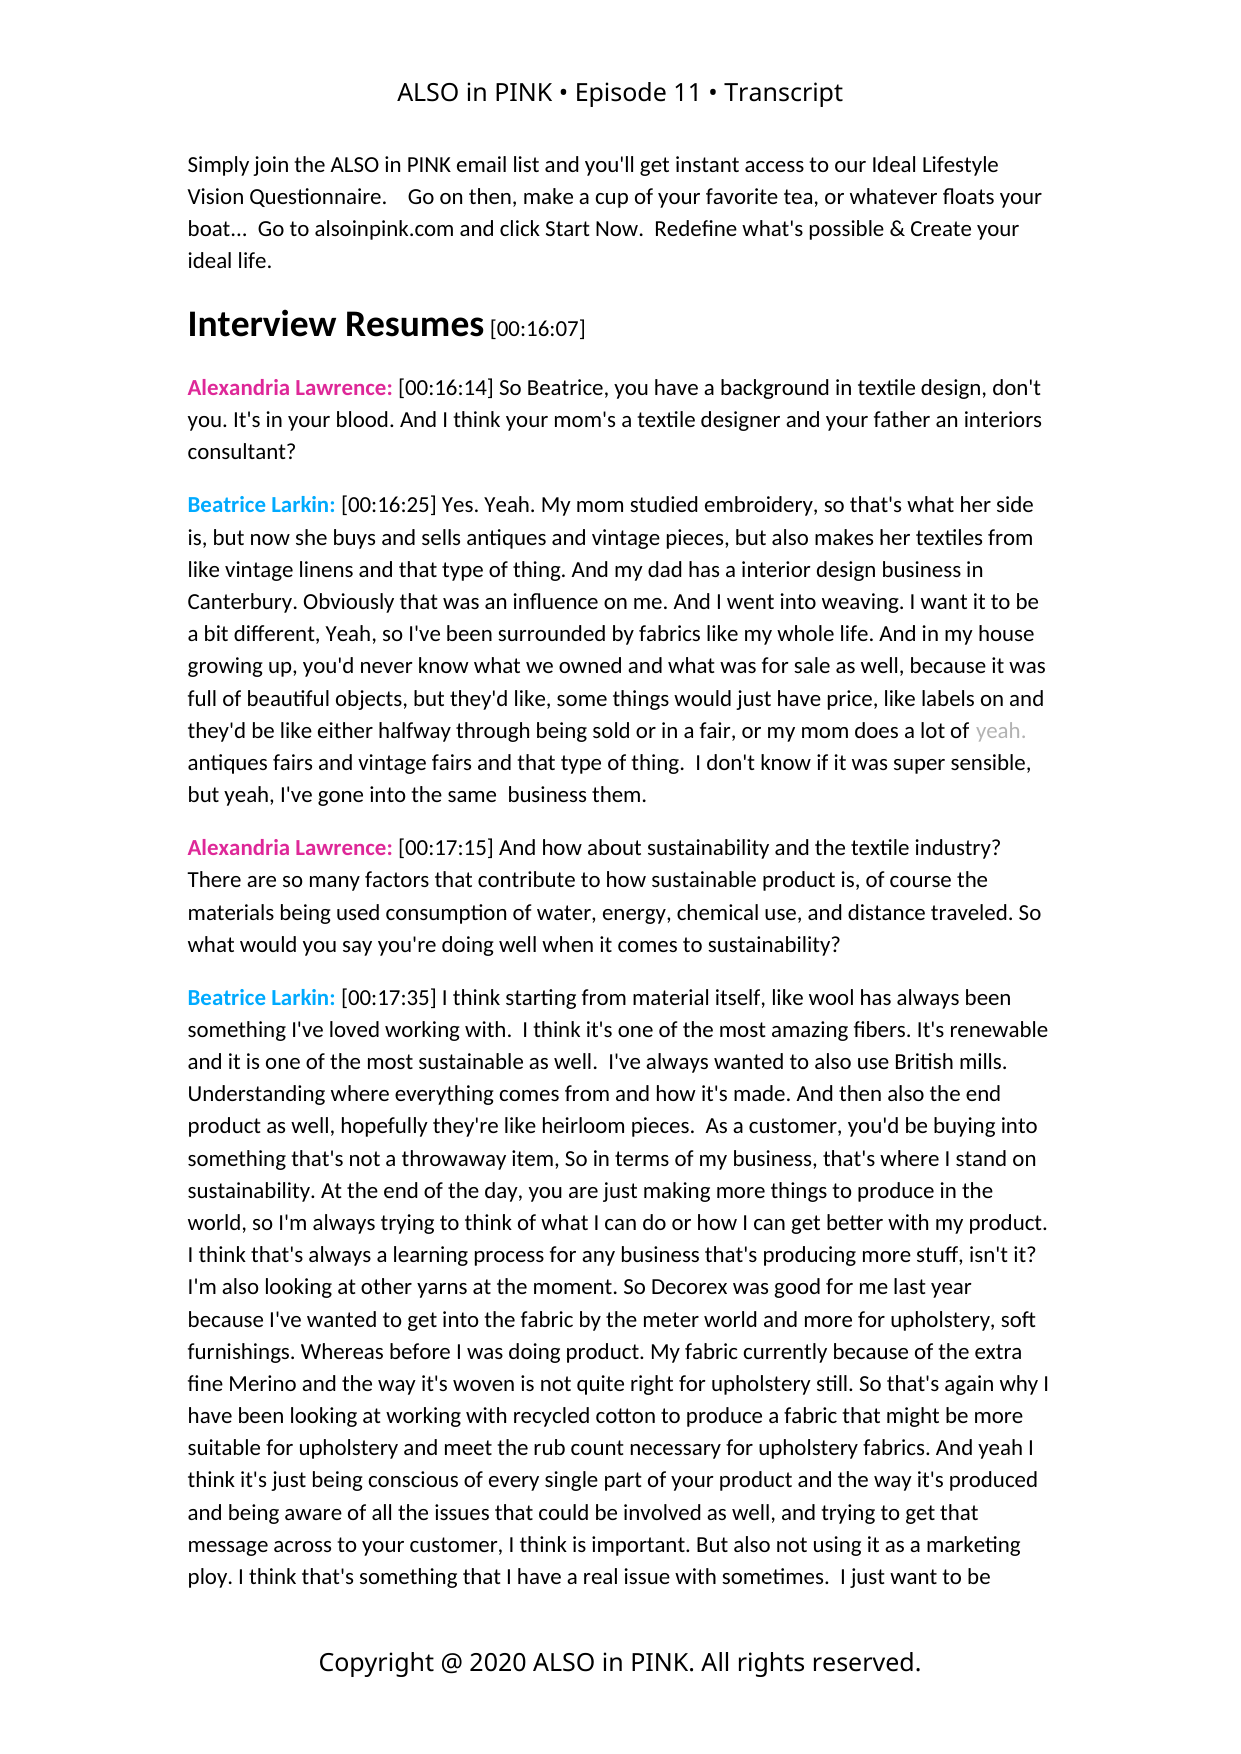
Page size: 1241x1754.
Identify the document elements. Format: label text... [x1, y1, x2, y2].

text Simply join the ALSO in PINK email list and you'll get instant access to our Ideal Lifestyle Vision Questionnaire. Go on then, make a cup of your favorite tea, or whatever floats your boat... Go to alsoinpink.com and click Start Now. Redefine what's possible & Create your ideal life. [187, 150, 1053, 274]
text Alexandria Lawrence: [00:17:15] And how about sustainability and the textile industry? There are so many factors that contribute to how sustainable product is, of course the materials being used consumption of water, energy, chemical use, and distance traveled. So what would you say you're doing well when it comes to sustainability? [187, 833, 1053, 958]
text Alexandria Lawrence: [00:16:14] So Beatrice, you have a background in textile design, don't you. It's in your blood. And I think your mom's a textile designer and your father an interiors consultant? [187, 373, 1053, 466]
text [187, 983, 1053, 1590]
text Interview Resumes [00:16:07] [187, 299, 1053, 345]
text Beatrice Larkin: [00:16:25] Yes. Yeah. My mom studied embroidery, so that's what her side is, but now she buys and sells antiques and vintage pieces, but also makes her textiles from like vintage linens and that type of thing. And my dad has a interior design business in Canterbury. Obviously that was an influence on me. And I went into weaving. I want it to be a bit different, Yeah, so I've been surrounded by fabrics like my whole life. And in my house growing up, you'd never know what we owned and what was for sale as well, because it was full of beautiful objects, but they'd like, some things would just have price, like labels on and they'd be like either halfway through being sold or in a fair, or my mom does a lot of yeah. antiques fairs and vintage fairs and that type of thing. I don't know if it was super sensible, but yeah, I've gone into the same business them. [187, 491, 1053, 808]
